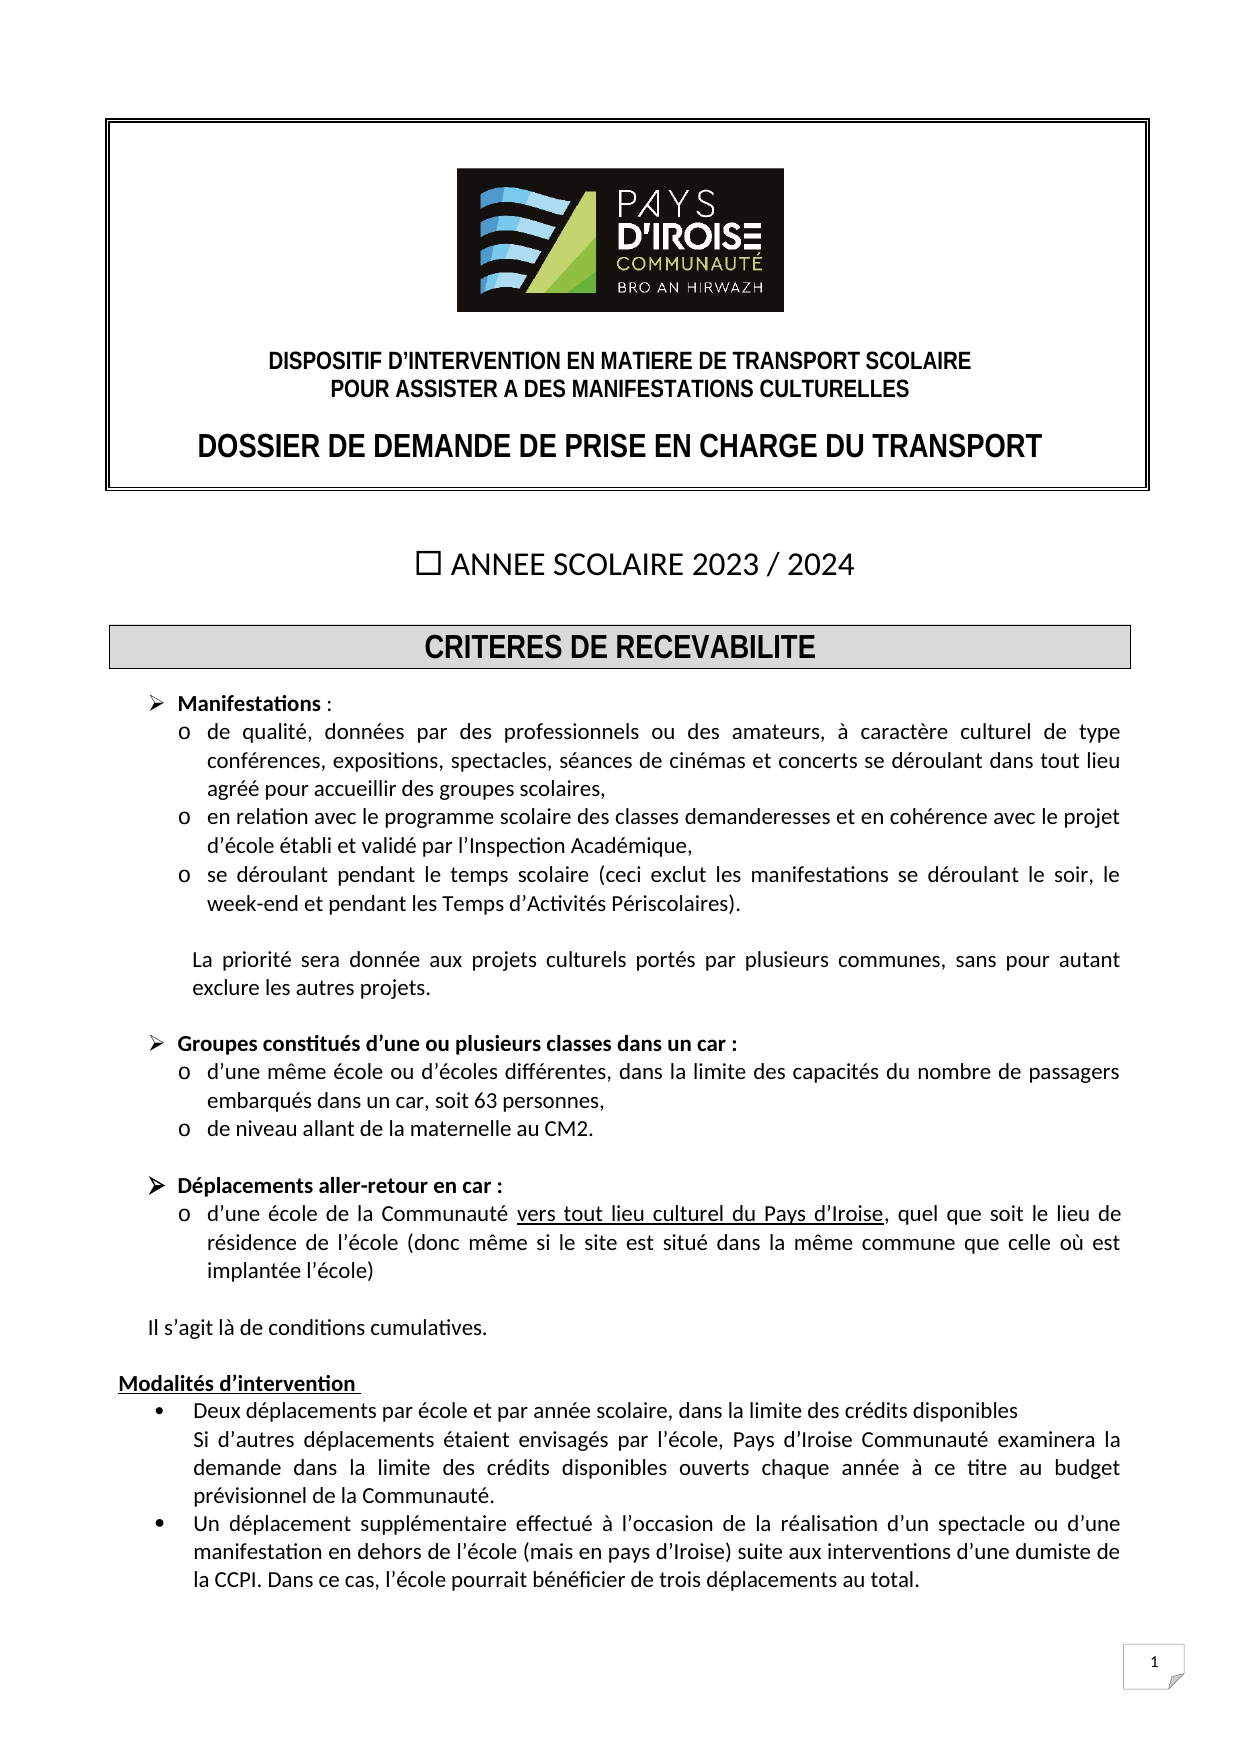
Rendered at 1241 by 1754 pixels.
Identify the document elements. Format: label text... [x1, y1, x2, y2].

title DISPOSITIF D’INTERVENTION EN MATIERE DE TRANSPORT SCOLAIRE [118, 346, 1122, 374]
title POUR ASSISTER A DES MANIFESTATIONS CULTURELLES [118, 374, 1122, 403]
list d’une même école ou d’écoles différentes, dans la limite des capacités du nombre de passagers embarqués dans un car, soit 63 personnes, [177, 1057, 1122, 1114]
list Manifestations : [148, 689, 1122, 717]
subtitle CRITERES DE RECEVABILITE [110, 626, 1130, 668]
list en relation avec le programme scolaire des classes demanderesses et en cohérence avec le projet d’école établi et validé par l’Inspection Académique, [177, 802, 1122, 860]
list se déroulant pendant le temps scolaire (ceci exclut les manifestations se déroulant le soir, le week-end et pendant les Temps d’Activités Périscolaires). [177, 860, 1122, 917]
list Un déplacement supplémentaire effectué à l’occasion de la réalisation d’un spectacle ou d’une manifestation en dehors de l’école (mais en pays d’Iroise) suite aux interventions d’une dumiste de la CCPI. Dans ce cas, l’école pourrait bénéficier de trois déplacements au total. [156, 1509, 1122, 1593]
text Modalités d’intervention [118, 1369, 1122, 1397]
list Groupes constitués d’une ou plusieurs classes dans un car : [148, 1029, 1122, 1057]
list de qualité, données par des professionnels ou des amateurs, à caractère culturel de type conférences, expositions, spectacles, séances de cinémas et concerts se déroulant dans tout lieu agréé pour accueillir des groupes scolaires, [177, 717, 1122, 802]
text ANNEE SCOLAIRE 2023 / 2024 [339, 543, 1122, 584]
list de niveau allant de la maternelle au CM2. [177, 1114, 1122, 1143]
title DOSSIER DE DEMANDE DE PRISE EN CHARGE DU TRANSPORT [118, 426, 1122, 464]
text La priorité sera donnée aux projets culturels portés par plusieurs communes, sans pour autant exclure les autres projets. [192, 945, 1122, 1001]
text Si d’autres déplacements étaient envisagés par l’école, Pays d’Iroise Communauté examinera la demande dans la limite des crédits disponibles ouverts chaque année à ce titre au budget prévisionnel de la Communauté. [193, 1425, 1122, 1509]
list d’une école de la Communauté vers tout lieu culturel du Pays d’Iroise, quel que soit le lieu de résidence de l’école (donc même si le site est situé dans la même commune que celle où est implantée l’école) [177, 1199, 1122, 1284]
list Deux déplacements par école et par année scolaire, dans la limite des crédits disponibles [156, 1397, 1122, 1425]
text Il s’agit là de conditions cumulatives. [118, 1313, 1122, 1341]
list Déplacements aller-retour en car : [148, 1171, 1122, 1199]
picture [447, 158, 793, 322]
